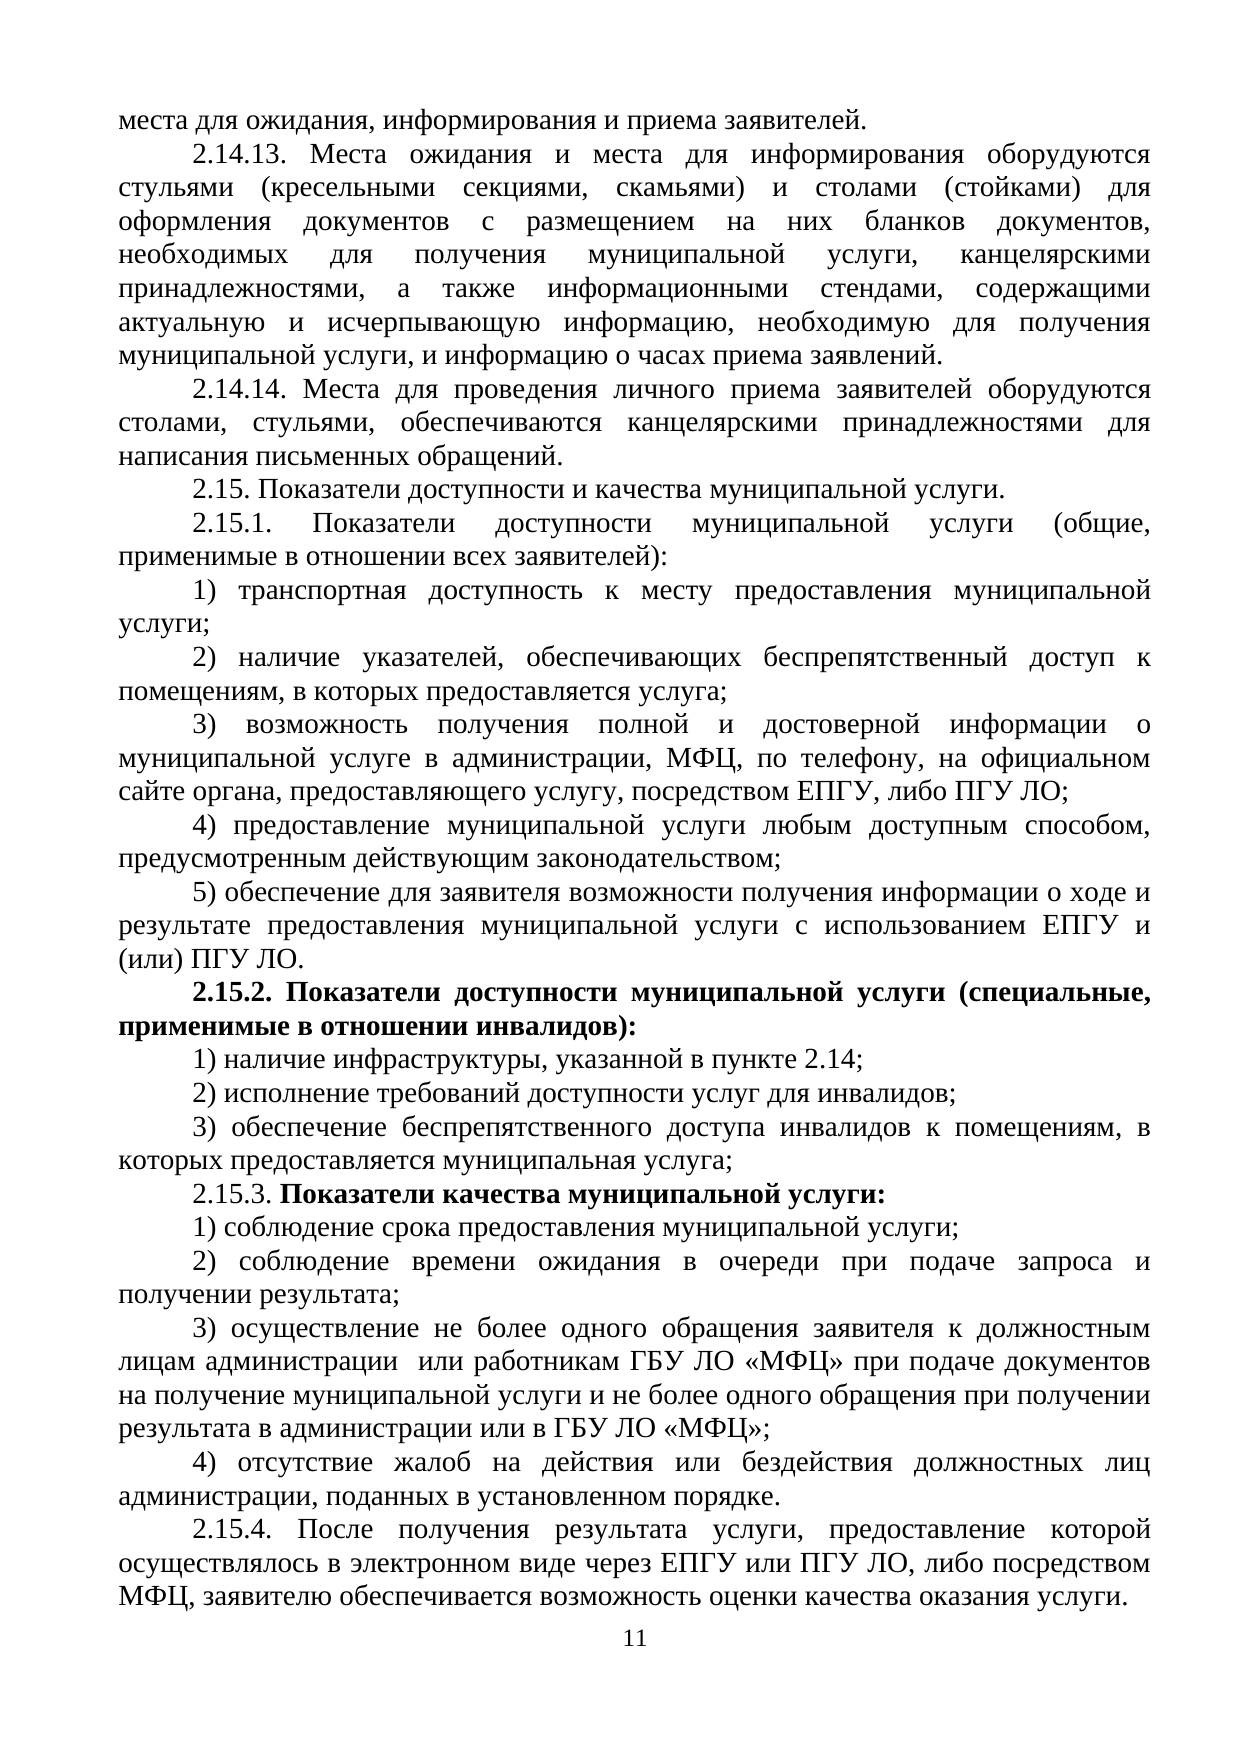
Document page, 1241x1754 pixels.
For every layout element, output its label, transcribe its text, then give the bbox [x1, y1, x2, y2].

text 2.14.13. Места ожидания и места для информирования оборудуются стульями (кресельными секциями, скамьями) и столами (стойками) для оформления документов с размещением на них бланков документов, необходимых для получения муниципальной услуги, канцелярскими принадлежностями, а также информационными стендами, содержащими актуальную и исчерпывающую информацию, необходимую для получения муниципальной услуги, и информацию о часах приема заявлений. [118, 136, 1152, 371]
text 2.15. Показатели доступности и качества муниципальной услуги. [118, 471, 1152, 505]
text 1) соблюдение срока предоставления муниципальной услуги; [118, 1209, 1152, 1243]
text 3) возможность получения полной и достоверной информации о муниципальной услуге в администрации, МФЦ, по телефону, на официальном сайте органа, предоставляющего услугу, посредством ЕПГУ, либо ПГУ ЛО; [118, 706, 1152, 807]
text 2.14.14. Места для проведения личного приема заявителей оборудуются столами, стульями, обеспечиваются канцелярскими принадлежностями для написания письменных обращений. [118, 371, 1152, 471]
text 2) соблюдение времени ожидания в очереди при подаче запроса и получении результата; [118, 1243, 1152, 1310]
text 2) исполнение требований доступности услуг для инвалидов; [118, 1075, 1152, 1109]
text 2.15.1. Показатели доступности муниципальной услуги (общие, применимые в отношении всех заявителей): [118, 505, 1152, 572]
text 2) наличие указателей, обеспечивающих беспрепятственный доступ к помещениям, в которых предоставляется услуга; [118, 639, 1152, 706]
text 2.15.3. Показатели качества муниципальной услуги: [118, 1176, 1152, 1209]
text 1) наличие инфраструктуры, указанной в пункте 2.14; [118, 1042, 1152, 1075]
text 2.15.2. Показатели доступности муниципальной услуги (специальные, применимые в отношении инвалидов): [118, 974, 1152, 1042]
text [118, 102, 1152, 136]
text 3) осуществление не более одного обращения заявителя к должностным лицам администрации или работникам ГБУ ЛО «МФЦ» при подаче документов на получение муниципальной услуги и не более одного обращения при получении результата в администрации или в ГБУ ЛО «МФЦ»; [118, 1310, 1152, 1444]
text 4) отсутствие жалоб на действия или бездействия должностных лиц администрации, поданных в установленном порядке. [118, 1444, 1152, 1511]
text 1) транспортная доступность к месту предоставления муниципальной услуги; [118, 572, 1152, 639]
text 3) обеспечение беспрепятственного доступа инвалидов к помещениям, в которых предоставляется муниципальная услуга; [118, 1109, 1152, 1176]
text 5) обеспечение для заявителя возможности получения информации о ходе и результате предоставления муниципальной услуги с использованием ЕПГУ и (или) ПГУ ЛО. [118, 874, 1152, 974]
text 2.15.4. После получения результата услуги, предоставление которой осуществлялось в электронном виде через ЕПГУ или ПГУ ЛО, либо посредством МФЦ, заявителю обеспечивается возможность оценки качества оказания услуги. [118, 1511, 1152, 1612]
text 4) предоставление муниципальной услуги любым доступным способом, предусмотренным действующим законодательством; [118, 807, 1152, 874]
